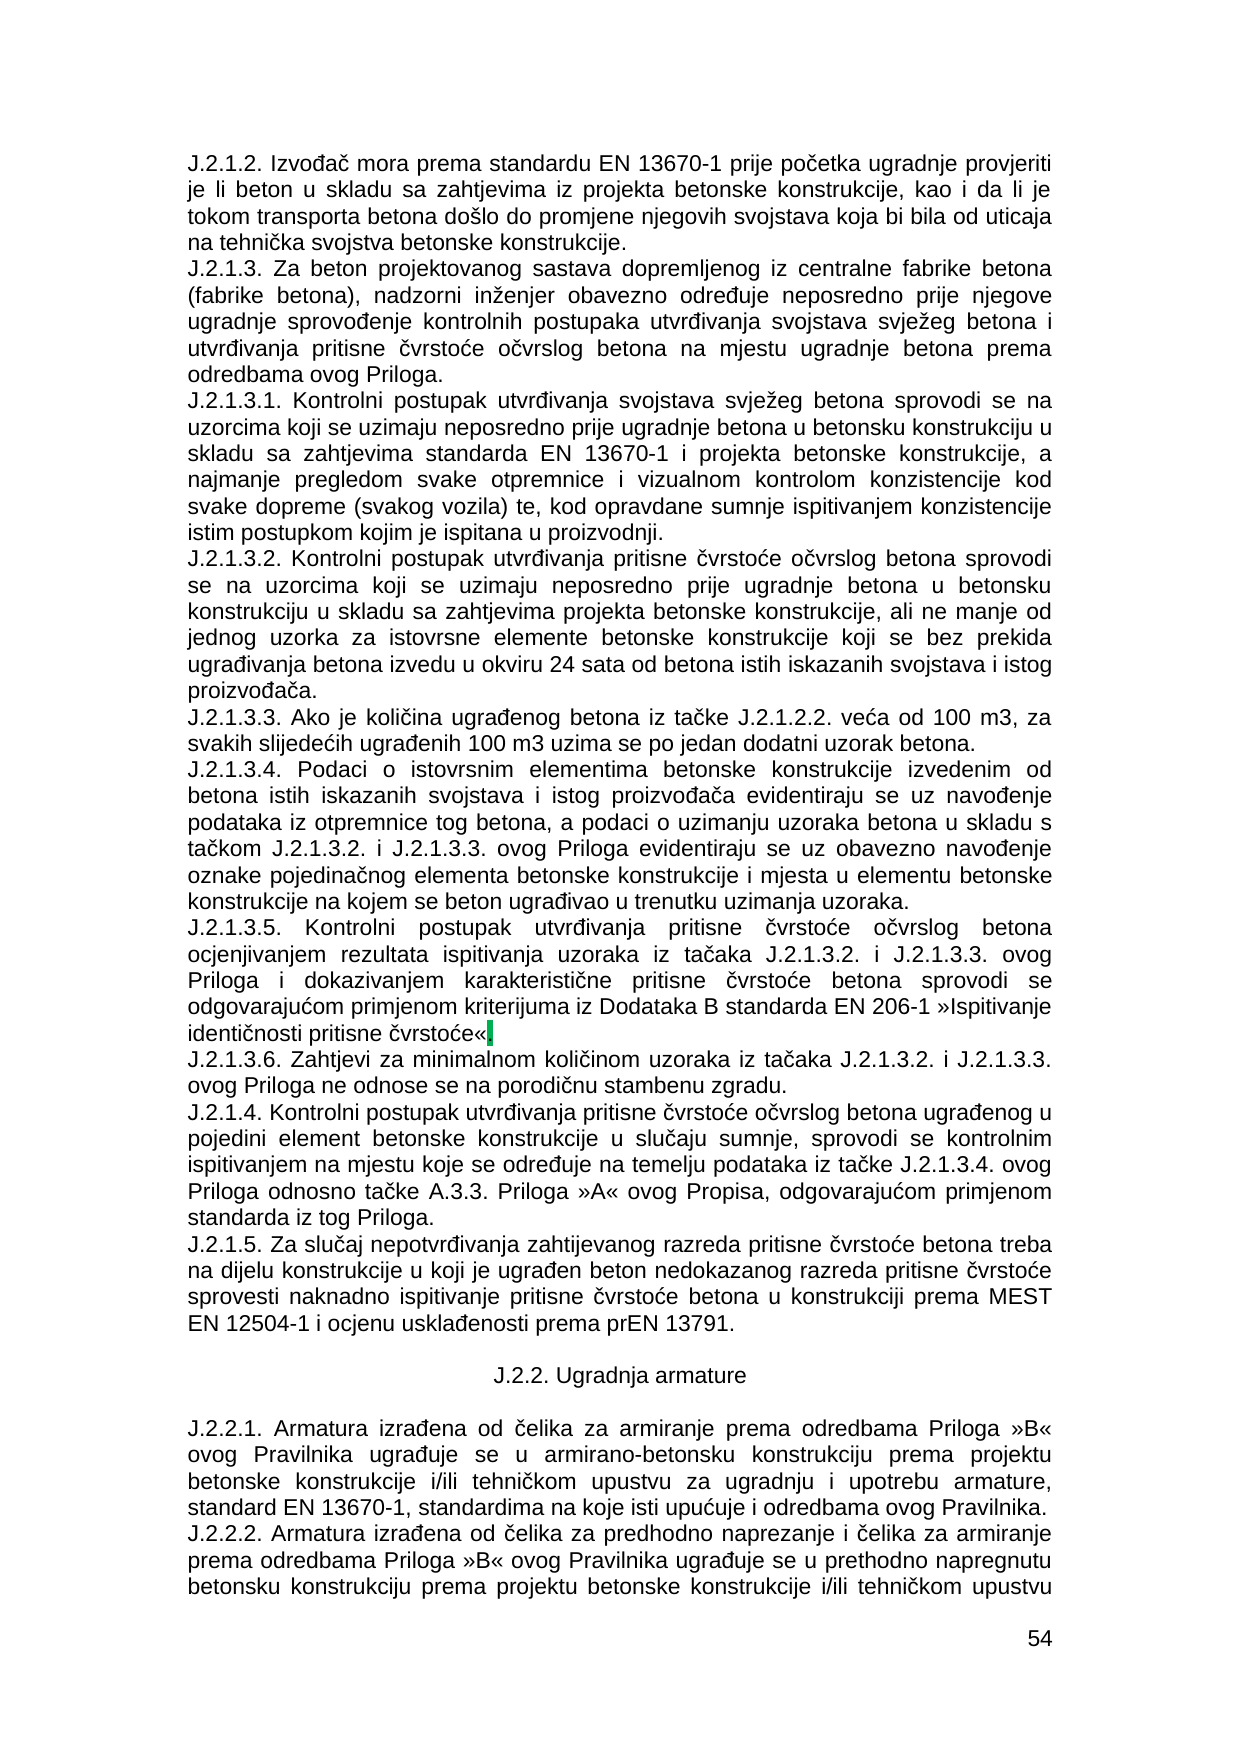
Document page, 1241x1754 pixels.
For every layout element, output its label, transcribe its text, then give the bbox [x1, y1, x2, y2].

text J.2.1.4. Kontrolni postupak utvrđivanja pritisne čvrstoće očvrslog betona ugrađenog u pojedini element betonske konstrukcije u slučaju sumnje, sprovodi se kontrolnim ispitivanjem na mjestu koje se određuje na temelju podataka iz tačke J.2.1.3.4. ovog Priloga odnosno tačke A.3.3. Priloga »A« ovog Propisa, odgovarajućom primjenom standarda iz tog Priloga. [187, 1099, 1053, 1231]
text J.2.2. Ugradnja armature [187, 1362, 1053, 1389]
text J.2.1.3.1. Kontrolni postupak utvrđivanja svojstava svježeg betona sprovodi se na uzorcima koji se uzimaju neposredno prije ugradnje betona u betonsku konstrukciju u skladu sa zahtjevima standarda EN 13670-1 i projekta betonske konstrukcije, a najmanje pregledom svake otpremnice i vizualnom kontrolom konzistencije kod svake dopreme (svakog vozila) te, kod opravdane sumnje ispitivanjem konzistencije istim postupkom kojim je ispitana u proizvodnji. [187, 387, 1053, 545]
text J.2.1.3. Za beton projektovanog sastava dopremljenog iz centralne fabrike betona (fabrike betona), nadzorni inženjer obavezno određuje neposredno prije njegove ugradnje sprovođenje kontrolnih postupaka utvrđivanja svojstava svježeg betona i utvrđivanja pritisne čvrstoće očvrslog betona na mjestu ugradnje betona prema odredbama ovog Priloga. [187, 255, 1053, 387]
text J.2.1.3.2. Kontrolni postupak utvrđivanja pritisne čvrstoće očvrslog betona sprovodi se na uzorcima koji se uzimaju neposredno prije ugradnje betona u betonsku konstrukciju u skladu sa zahtjevima projekta betonske konstrukcije, ali ne manje od jednog uzorka za istovrsne elemente betonske konstrukcije koji se bez prekida ugrađivanja betona izvedu u okviru 24 sata od betona istih iskazanih svojstava i istog proizvođača. [187, 545, 1053, 703]
text J.2.1.3.5. Kontrolni postupak utvrđivanja pritisne čvrstoće očvrslog betona ocjenjivanjem rezultata ispitivanja uzoraka iz tačaka J.2.1.3.2. i J.2.1.3.3. ovog Priloga i dokazivanjem karakteristične pritisne čvrstoće betona sprovodi se odgovarajućom primjenom kriterijuma iz Dodataka B standarda EN 206-1 »Ispitivanje identičnosti pritisne čvrstoće«. [187, 914, 1053, 1046]
text J.2.1.2. Izvođač mora prema standardu EN 13670-1 prije početka ugradnje provjeriti je li beton u skladu sa zahtjevima iz projekta betonske konstrukcije, kao i da li je tokom transporta betona došlo do promjene njegovih svojstava koja bi bila od uticaja na tehnička svojstva betonske konstrukcije. [187, 150, 1053, 255]
text J.2.1.3.4. Podaci o istovrsnim elementima betonske konstrukcije izvedenim od betona istih iskazanih svojstava i istog proizvođača evidentiraju se uz navođenje podataka iz otpremnice tog betona, a podaci o uzimanju uzoraka betona u skladu s tačkom J.2.1.3.2. i J.2.1.3.3. ovog Priloga evidentiraju se uz obavezno navođenje oznake pojedinačnog elementa betonske konstrukcije i mjesta u elementu betonske konstrukcije na kojem se beton ugrađivao u trenutku uzimanja uzoraka. [187, 756, 1053, 914]
text J.2.1.3.3. Ako je količina ugrađenog betona iz tačke J.2.1.2.2. veća od 100 m3, za svakih slijedećih ugrađenih 100 m3 uzima se po jedan dodatni uzorak betona. [187, 703, 1053, 756]
text J.2.1.3.6. Zahtjevi za minimalnom količinom uzoraka iz tačaka J.2.1.3.2. i J.2.1.3.3. ovog Priloga ne odnose se na porodičnu stambenu zgradu. [187, 1046, 1053, 1099]
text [187, 1520, 1053, 1599]
text J.2.2.1. Armatura izrađena od čelika za armiranje prema odredbama Priloga »B« ovog Pravilnika ugrađuje se u armirano-betonsku konstrukciju prema projektu betonske konstrukcije i/ili tehničkom upustvu za ugradnju i upotrebu armature, standard EN 13670-1, standardima na koje isti upućuje i odredbama ovog Pravilnika. [187, 1415, 1053, 1520]
text J.2.1.5. Za slučaj nepotvrđivanja zahtijevanog razreda pritisne čvrstoće betona treba na dijelu konstrukcije u koji je ugrađen beton nedokazanog razreda pritisne čvrstoće sprovesti naknadno ispitivanje pritisne čvrstoće betona u konstrukciji prema MEST EN 12504-1 i ocjenu usklađenosti prema prEN 13791. [187, 1231, 1053, 1336]
